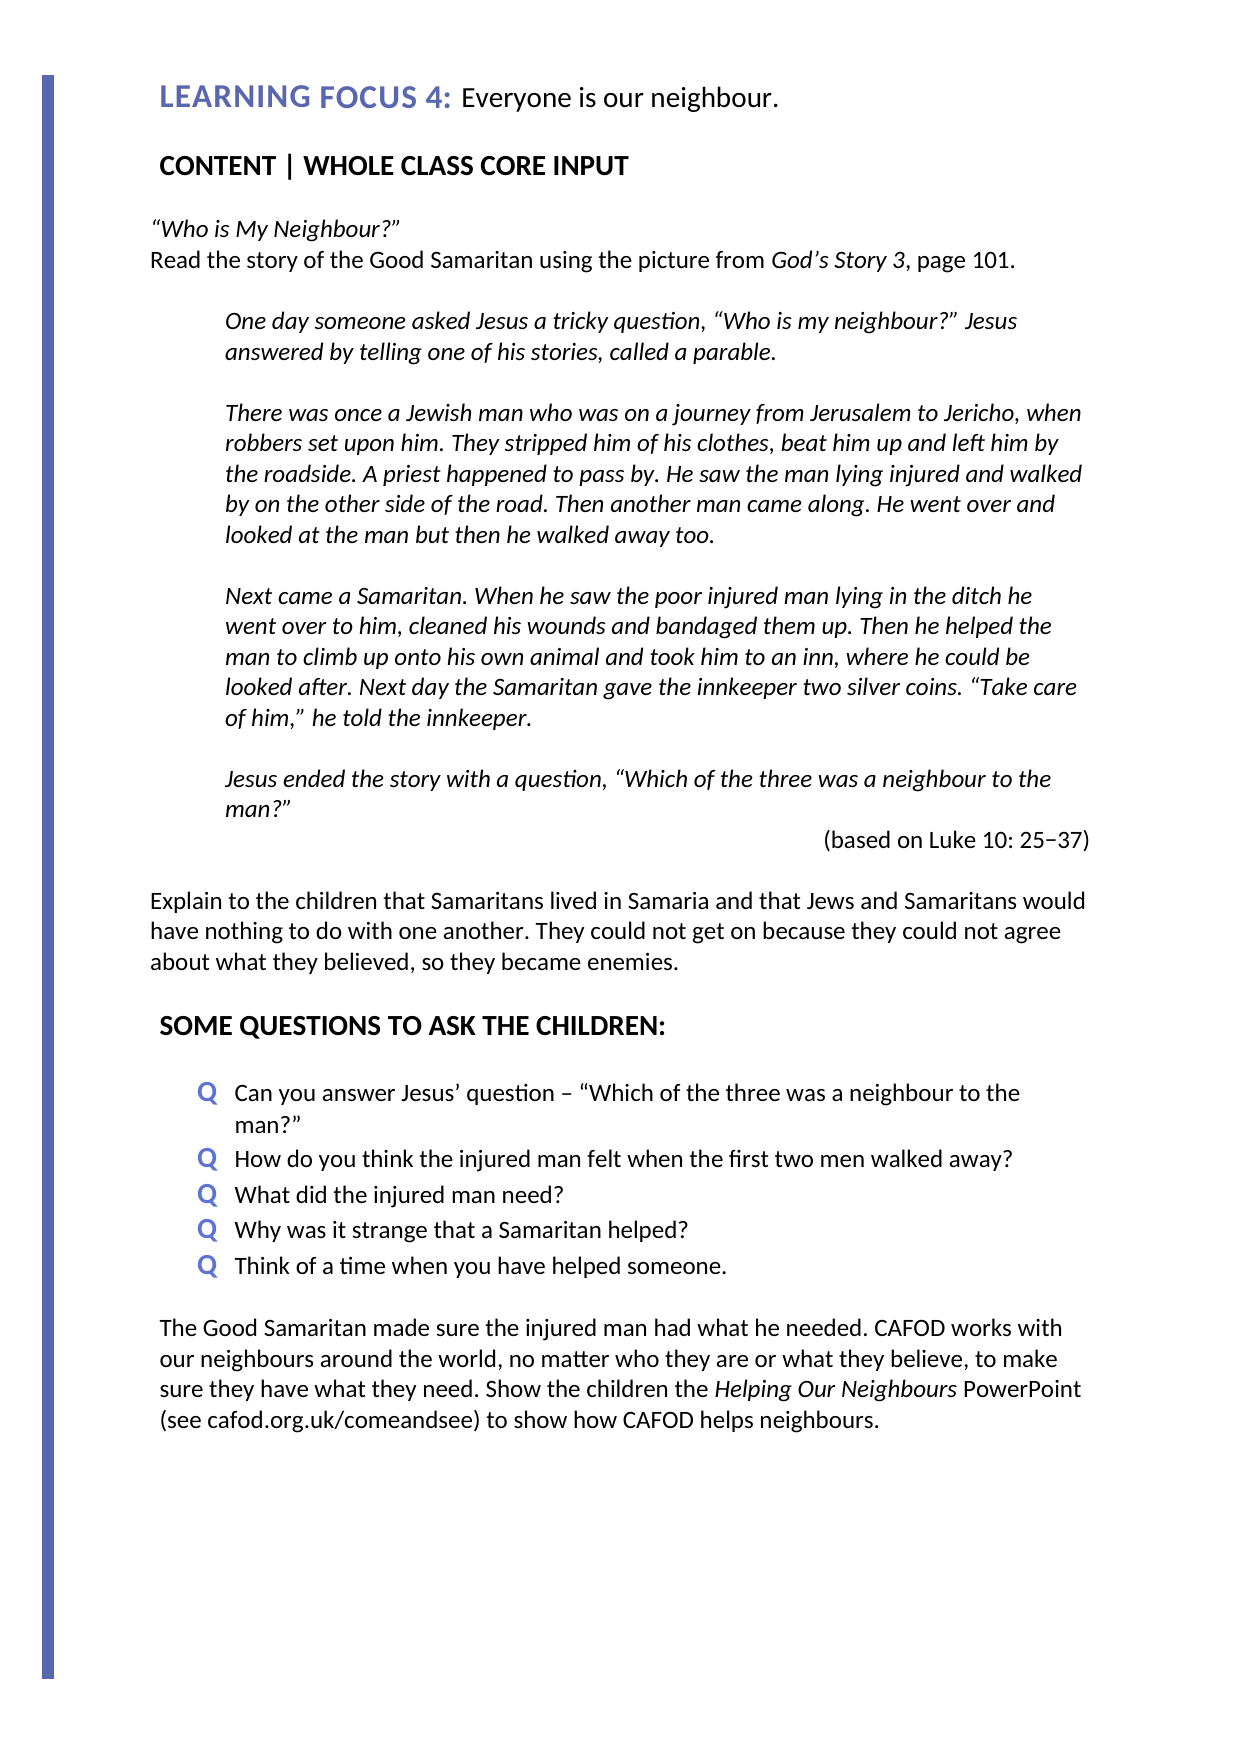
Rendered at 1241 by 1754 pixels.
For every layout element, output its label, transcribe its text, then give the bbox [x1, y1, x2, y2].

text Explain to the children that Samaritans lived in Samaria and that Jews and Samaritans would have nothing to do with one another. They could not get on because they could not agree about what they believed, so they became enemies. [150, 885, 1090, 977]
text “Who is My Neighbour?” [150, 213, 1090, 244]
text Next came a Samaritan. When he saw the poor injured man lying in the ditch he went over to him, cleaned his wounds and bandaged them up. Then he helped the man to climb up onto his own animal and took him to an inn, where he could be looked after. Next day the Samaritan gave the innkeeper two silver coins. “Take care of him,” he told the innkeeper. [225, 580, 1090, 732]
list What did the injured man need? [197, 1175, 1090, 1211]
text The Good Samaritan made sure the injured man had what he needed. CAFOD works with our neighbours around the world, no matter who they are or what they believe, to make sure they have what they need. Show the children the Helping Our Neighbours PowerPoint (see cafod.org.uk/comeandsee) to show how CAFOD helps neighbours. [159, 1312, 1090, 1434]
list Think of a time when you have helped someone. [197, 1246, 1090, 1282]
text CONTENT | WHOLE CLASS CORE INPUT [159, 147, 1090, 183]
text (based on Luke 10: 25−37) [225, 824, 1090, 854]
list Can you answer Jesus’ question – “Which of the three was a neighbour to the man?” [197, 1073, 1090, 1139]
list Why was it strange that a Samaritan helped? [197, 1211, 1090, 1246]
text SOME QUESTIONS TO ASK THE CHILDREN: [159, 1007, 1090, 1043]
list How do you think the injured man felt when the first two men walked away? [197, 1139, 1090, 1175]
text One day someone asked Jesus a tricky question, “Who is my neighbour?” Jesus answered by telling one of his stories, called a parable. [225, 305, 1090, 366]
text Read the story of the Good Samaritan using the picture from God’s Story 3, page 101. [150, 244, 1090, 274]
text LEARNING FOCUS 4: Everyone is our neighbour. [159, 75, 1090, 117]
text Jesus ended the story with a question, “Which of the three was a neighbour to the man?” [225, 763, 1090, 824]
text There was once a Jewish man who was on a journey from Jerusalem to Jericho, when robbers set upon him. They stripped him of his clothes, beat him up and left him by the roadside. A priest happened to pass by. He saw the man lying injured and walked by on the other side of the road. Then another man came along. He went over and looked at the man but then he walked away too. [225, 397, 1090, 549]
